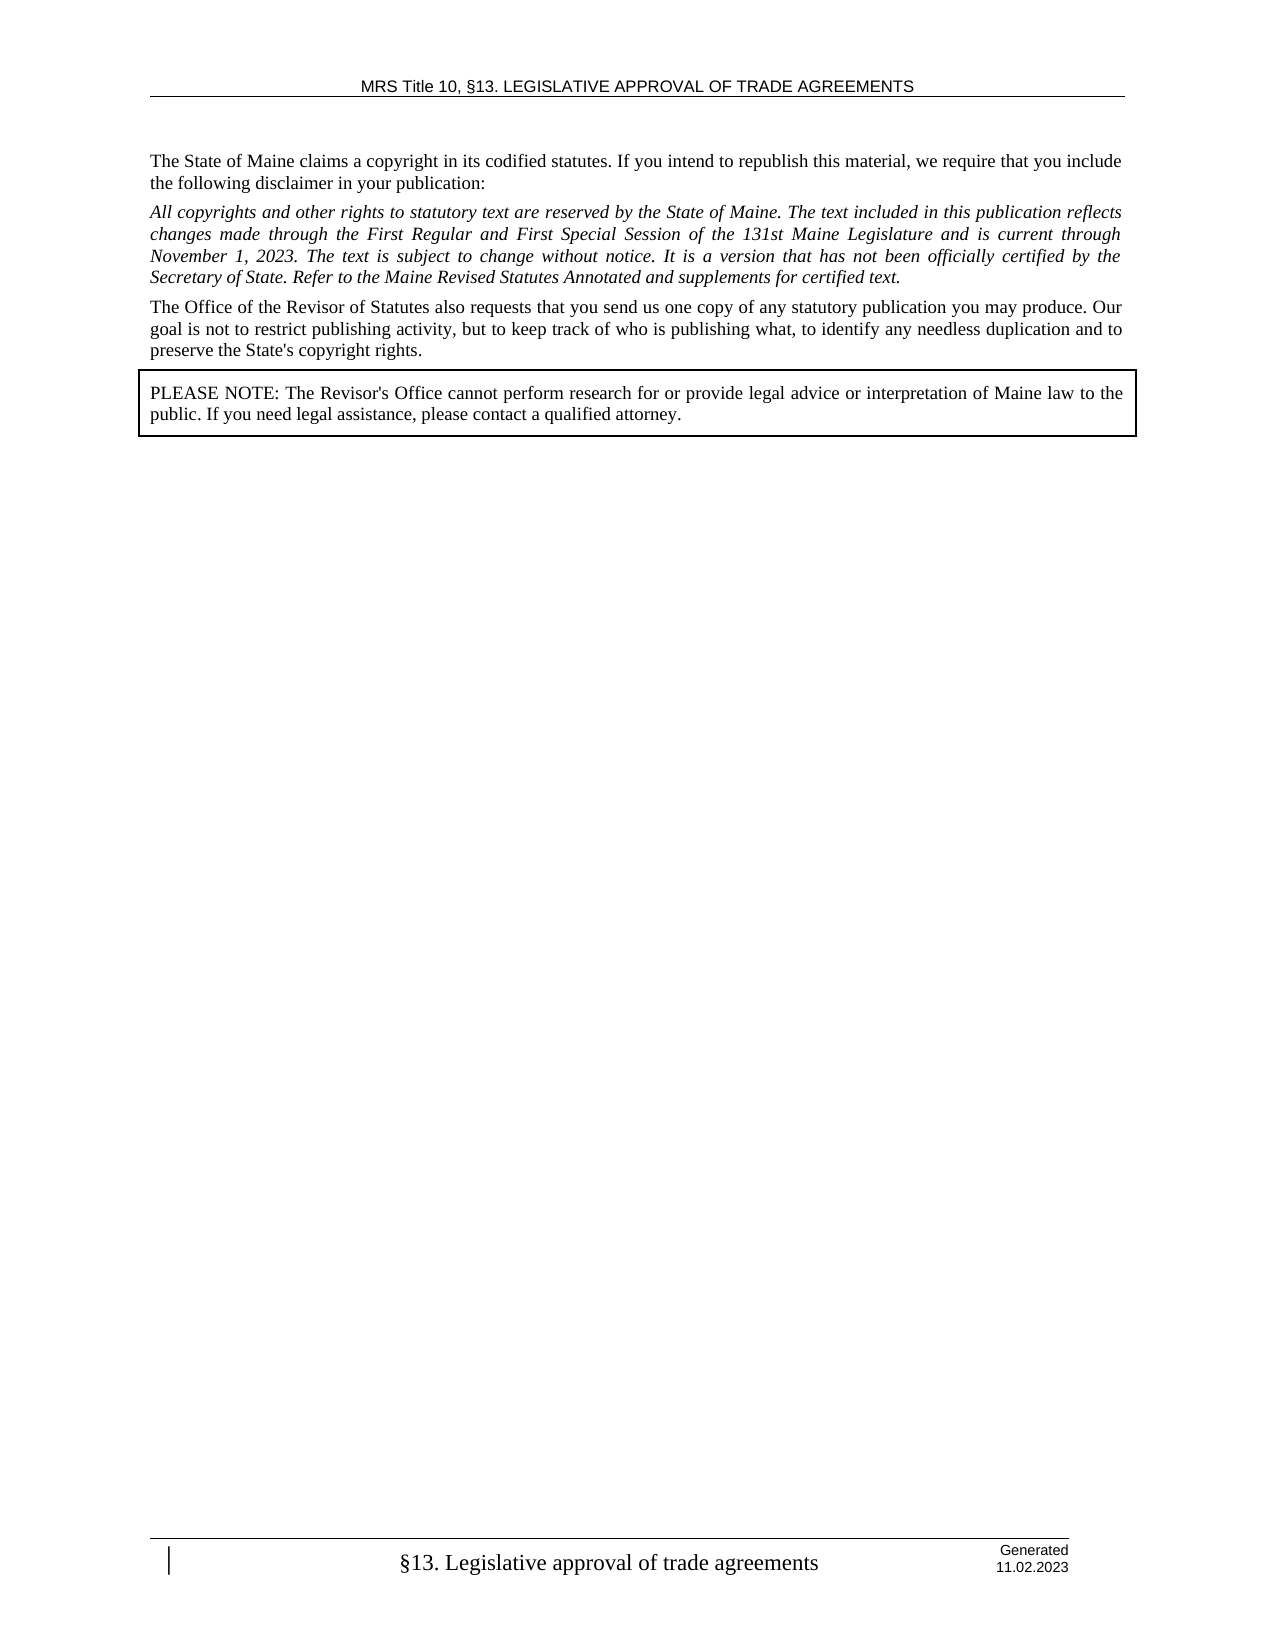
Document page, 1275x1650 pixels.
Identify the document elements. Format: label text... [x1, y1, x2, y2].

text PLEASE NOTE: The Revisor's Office cannot perform research for or provide legal advice or interpretation of Maine law to the public. If you need legal assistance, please contact a qualified attorney. [140, 371, 1135, 435]
text The Office of the Revisor of Statutes also requests that you send us one copy of any statutory publication you may produce. Our goal is not to restrict publishing activity, but to keep track of who is publishing what, to identify any needless duplication and to preserve the State's copyright rights. [150, 296, 1125, 361]
text The State of Maine claims a copyright in its codified statutes. If you intend to republish this material, we require that you include the following disclaimer in your publication: [150, 150, 1125, 193]
text All copyrights and other rights to statutory text are reserved by the State of Maine. The text included in this publication reflects changes made through the First Regular and First Special Session of the 131st Maine Legislature and is current through November 1, 2023 . The text is subject to change without notice. It is a version that has not been officially certified by the Secretary of State. Refer to the Maine Revised Statutes Annotated and supplements for certified text. [150, 201, 1125, 288]
